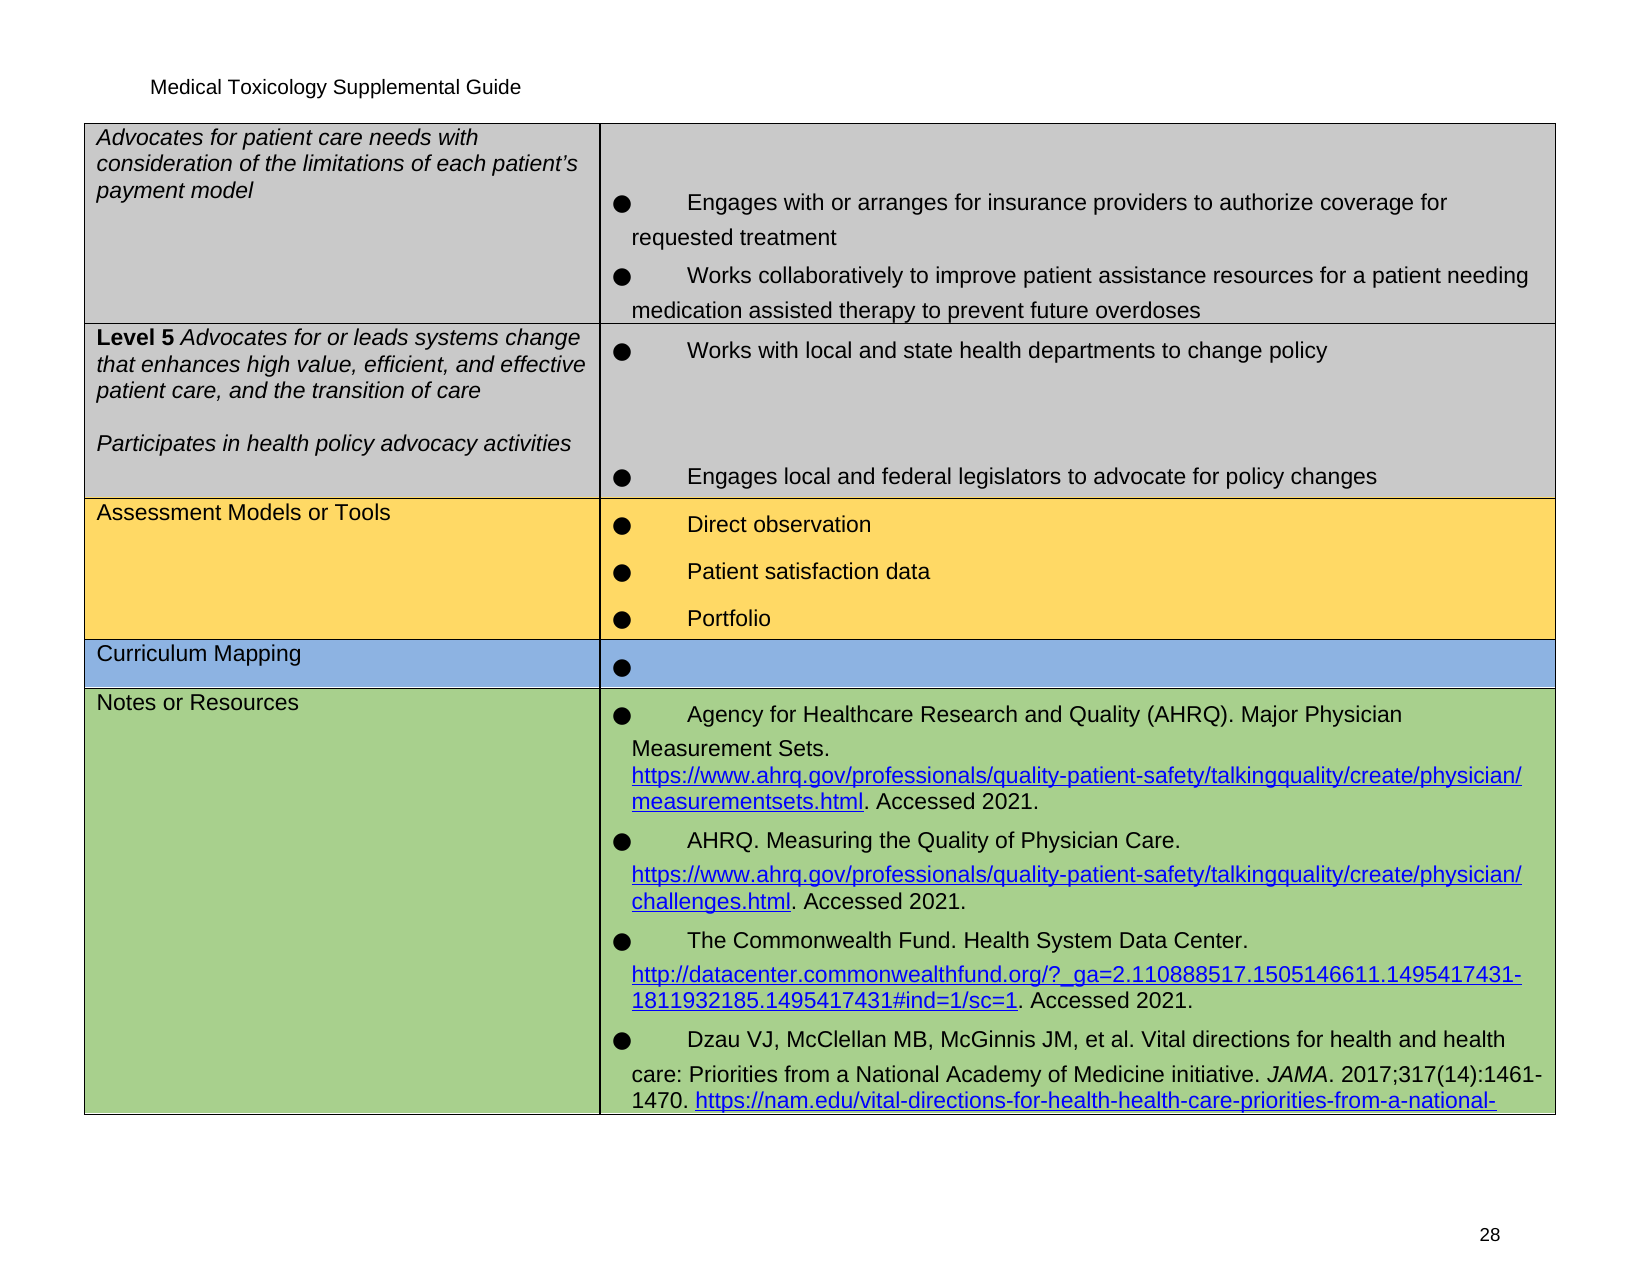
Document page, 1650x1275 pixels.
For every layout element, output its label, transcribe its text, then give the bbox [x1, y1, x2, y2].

table_cell [601, 640, 1555, 687]
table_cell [601, 689, 1555, 1113]
table_cell Notes or Resources [85, 689, 599, 1113]
table_cell Assessment Models or Tools [85, 499, 599, 639]
table_cell Level 5 Advocates for or leads systems change that enhances high value, efficient, and effective patient care, and the transition of care Participates in health policy advocacy activities [85, 324, 599, 497]
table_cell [601, 124, 1555, 323]
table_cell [85, 124, 599, 323]
table_cell Direct observation Patient satisfaction data Portfolio [601, 499, 1555, 639]
table_cell Works with local and state health departments to change policy Engages local and federal legislators to advocate for policy changes [601, 324, 1555, 497]
table_cell Curriculum Mapping [85, 640, 599, 687]
